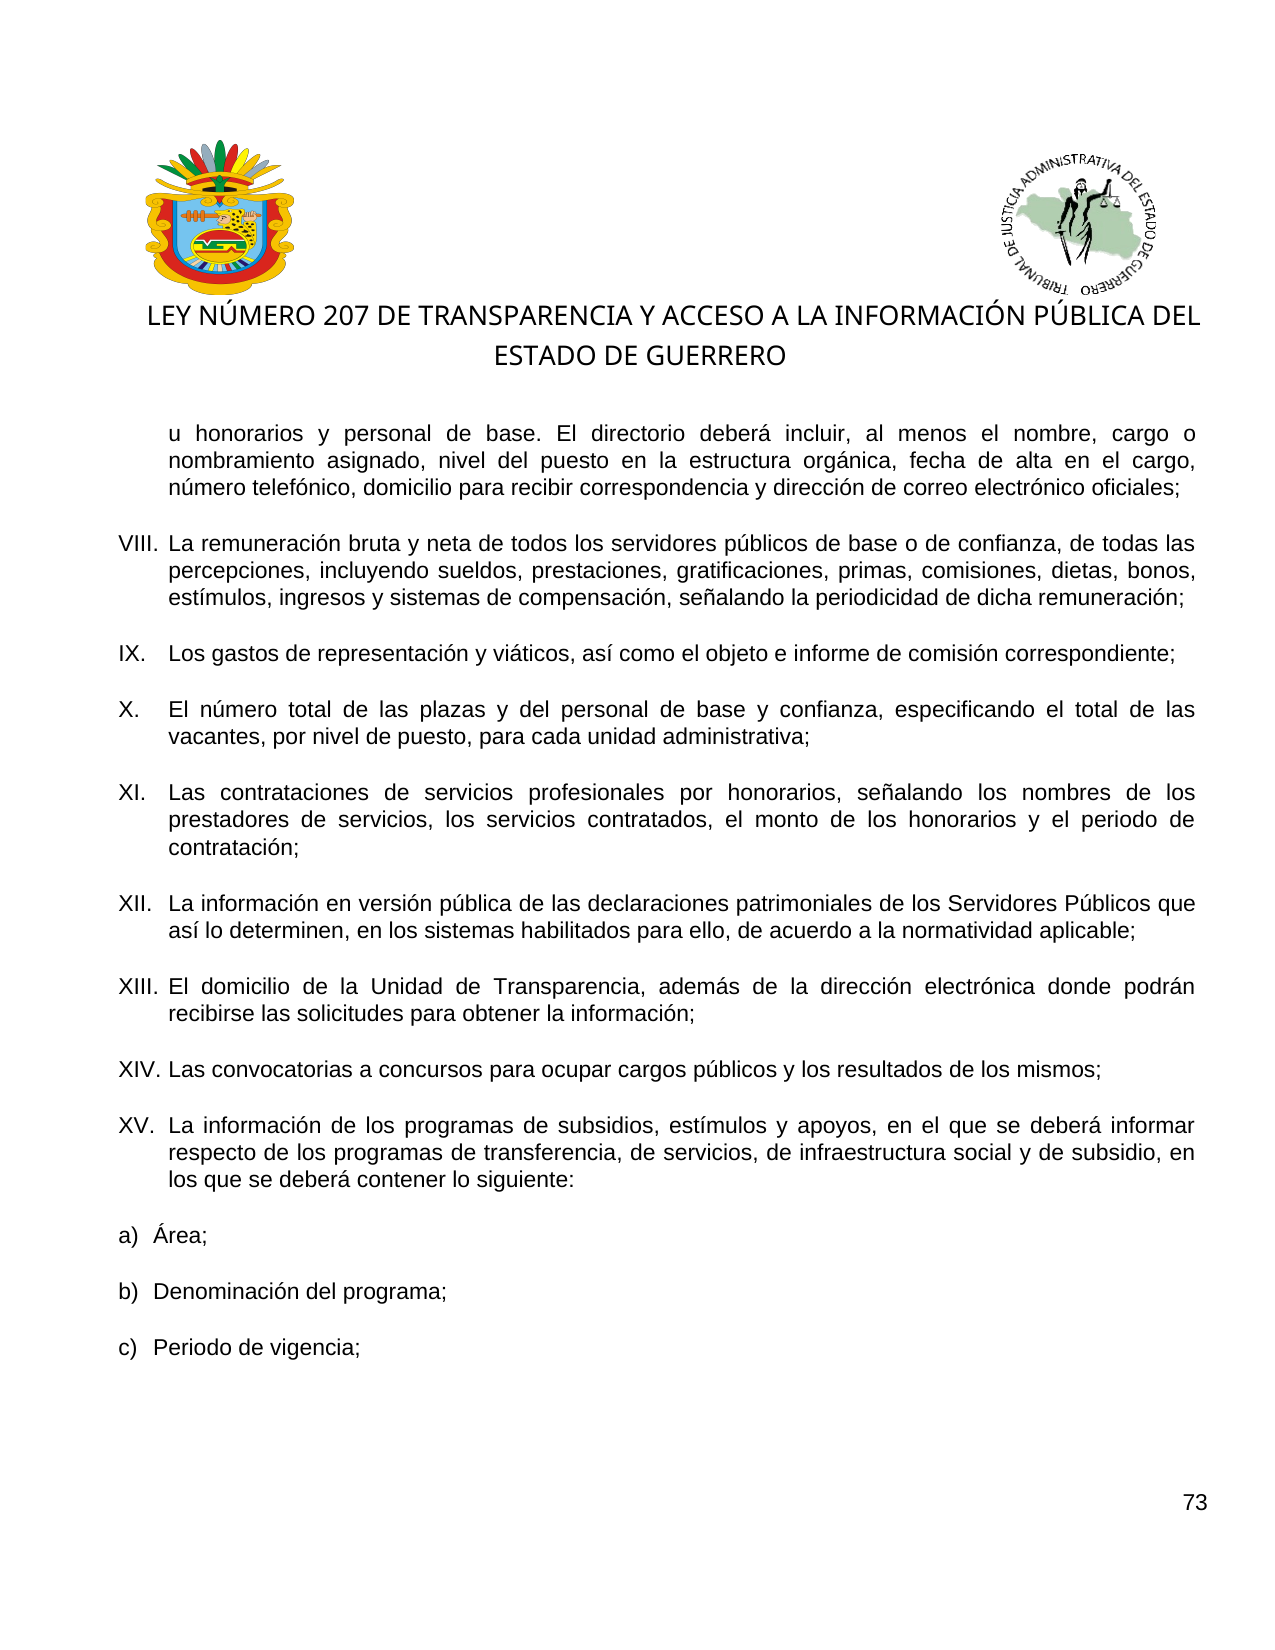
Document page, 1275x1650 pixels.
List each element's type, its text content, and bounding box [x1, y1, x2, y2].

list Área; [118, 1222, 1197, 1248]
picture [1001, 154, 1156, 295]
list La información de los programas de subsidios, estímulos y apoyos, en el que se deberá informar respecto de los programas de transferencia, de servicios, de infraestructura social y de subsidio, en los que se deberá contener lo siguiente: [118, 1112, 1197, 1192]
list El número total de las plazas y del personal de base y confianza, especificando el total de las vacantes, por nivel de puesto, para cada unidad administrativa; [118, 696, 1197, 750]
list Periodo de vigencia; [118, 1334, 1197, 1361]
list La remuneración bruta y neta de todos los servidores públicos de base o de confianza, de todas las percepciones, incluyendo sueldos, prestaciones, gratificaciones, primas, comisiones, dietas, bonos, estímulos, ingresos y sistemas de compensación, señalando la periodicidad de dicha remuneración; [118, 530, 1197, 611]
picture [145, 140, 294, 295]
list Las contrataciones de servicios profesionales por honorarios, señalando los nombres de los prestadores de servicios, los servicios contratados, el monto de los honorarios y el periodo de contratación; [118, 779, 1197, 860]
list El domicilio de la Unidad de Transparencia, además de la dirección electrónica donde podrán recibirse las solicitudes para obtener la información; [118, 973, 1197, 1026]
list Denominación del programa; [118, 1278, 1197, 1304]
list La información en versión pública de las declaraciones patrimoniales de los Servidores Públicos que así lo determinen, en los sistemas habilitados para ello, de acuerdo a la normatividad aplicable; [118, 889, 1197, 943]
list Los gastos de representación y viáticos, así como el objeto e informe de comisión correspondiente; [118, 640, 1197, 667]
list Las convocatorias a concursos para ocupar cargos públicos y los resultados de los mismos; [118, 1056, 1197, 1082]
